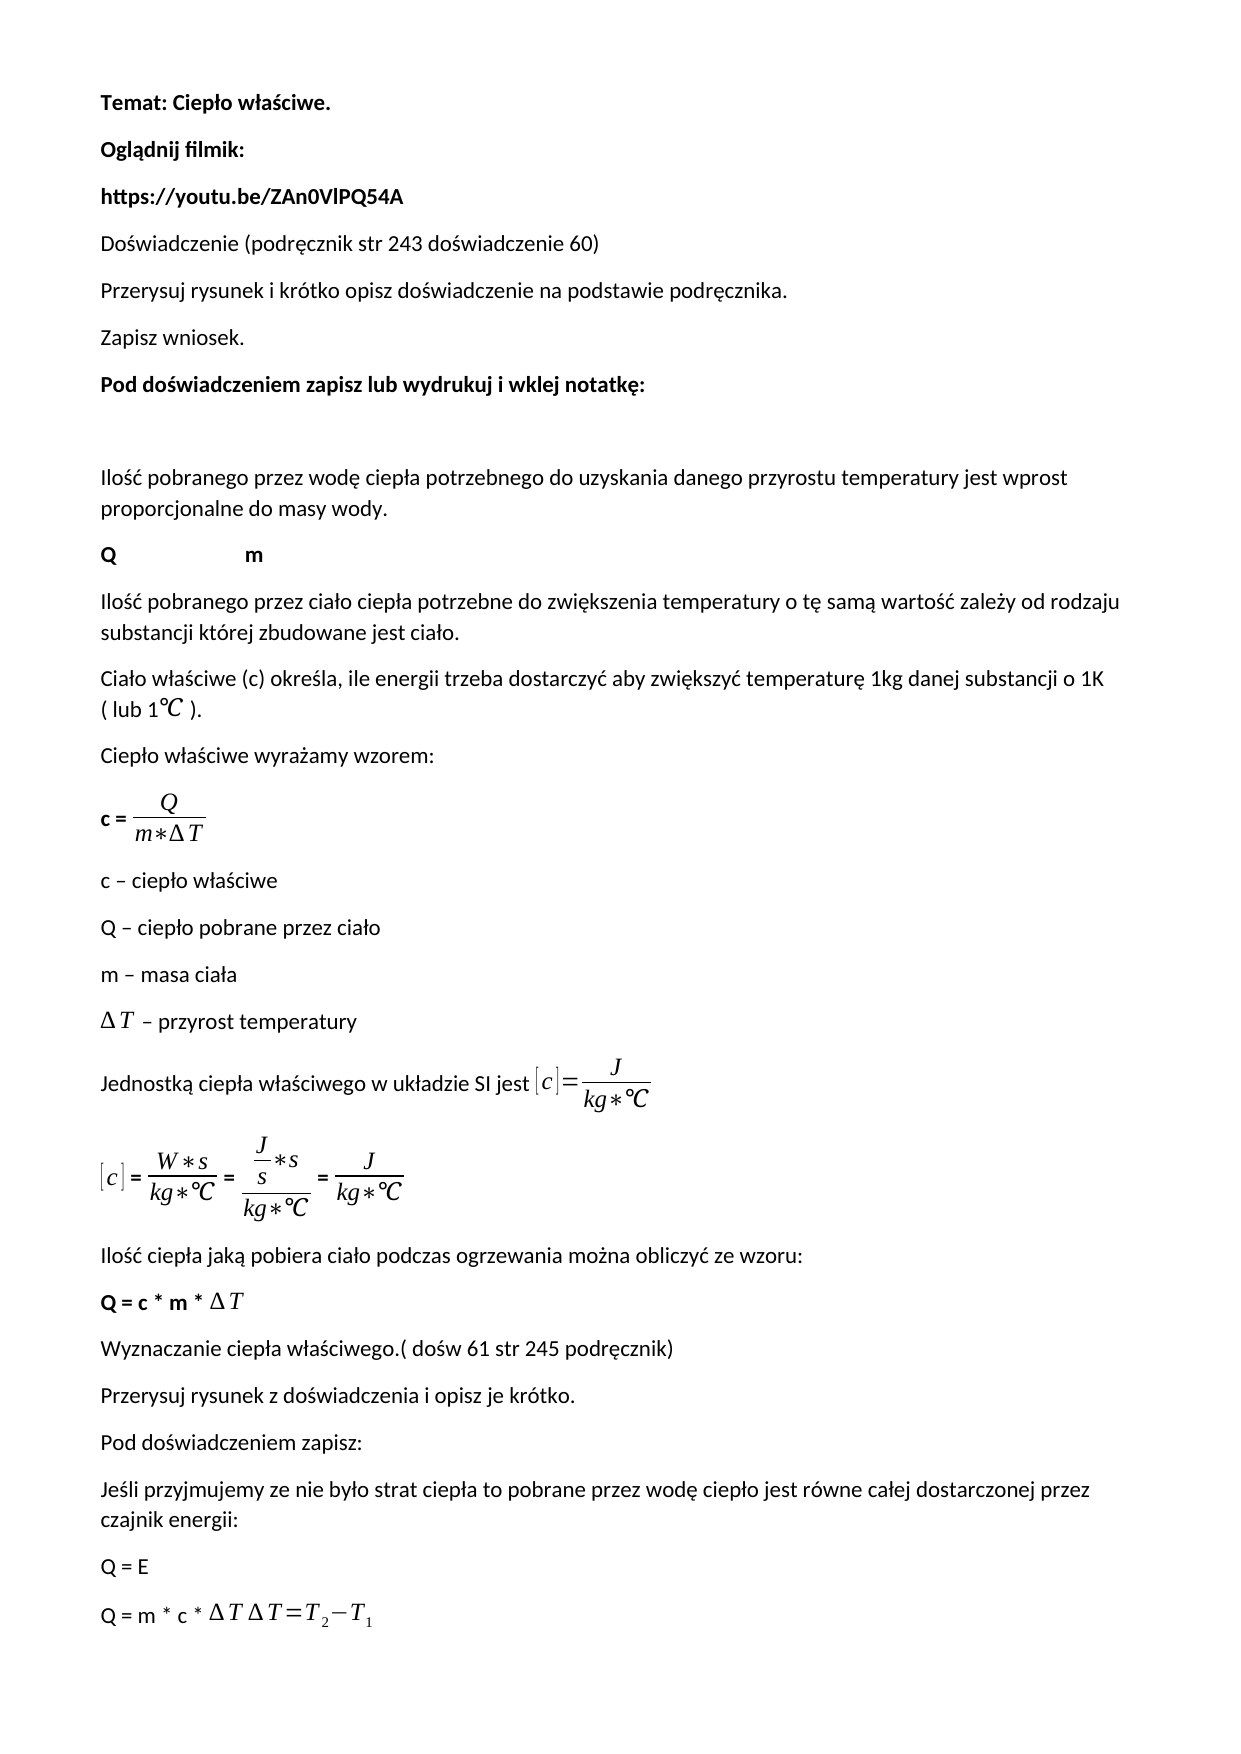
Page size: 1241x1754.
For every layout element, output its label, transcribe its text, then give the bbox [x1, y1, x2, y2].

text Doświadczenie (podręcznik str 243 doświadczenie 60) [100, 229, 1152, 257]
text m – masa ciała [100, 960, 1152, 988]
text Ilość pobranego przez wodę ciepła potrzebnego do uzyskania danego przyrostu temperatury jest wprost proporcjonalne do masy wody. [100, 463, 1152, 522]
text – przyrost temperatury [100, 1007, 1152, 1035]
text Temat: Ciepło właściwe. [100, 88, 1152, 117]
text Q = c * m * [100, 1288, 1152, 1316]
text Q = m * c * [100, 1599, 1152, 1630]
text Jednostką ciepła właściwego w układzie SI jest [100, 1054, 1152, 1113]
text Oglądnij filmik: [100, 135, 1152, 163]
text Przerysuj rysunek z doświadczenia i opisz je krótko. [100, 1381, 1152, 1409]
text c = [100, 788, 1152, 847]
text Zapisz wniosek. [100, 323, 1152, 351]
text Ilość ciepła jaką pobiera ciało podczas ogrzewania można obliczyć ze wzoru: [100, 1241, 1152, 1269]
text Pod doświadczeniem zapisz lub wydrukuj i wklej notatkę: [100, 370, 1152, 398]
text Q m [100, 541, 1152, 569]
text Ciało właściwe (c) określa, ile energii trzeba dostarczyć aby zwiększyć temperaturę 1kg danej substancji o 1K ( lub 1 ). [100, 664, 1152, 723]
text Przerysuj rysunek i krótko opisz doświadczenie na podstawie podręcznika. [100, 276, 1152, 304]
text Ciepło właściwe wyrażamy wzorem: [100, 742, 1152, 770]
text Q – ciepło pobrane przez ciało [100, 913, 1152, 941]
text Jeśli przyjmujemy ze nie było strat ciepła to pobrane przez wodę ciepło jest równe całej dostarczonej przez czajnik energii: [100, 1475, 1152, 1533]
text Pod doświadczeniem zapisz: [100, 1428, 1152, 1456]
text Q = E [100, 1552, 1152, 1580]
text Wyznaczanie ciepła właściwego.( dośw 61 str 245 podręcznik) [100, 1334, 1152, 1362]
text = = = [100, 1132, 1152, 1222]
text https://youtu.be/ZAn0VlPQ54A [100, 182, 1152, 210]
text c – ciepło właściwe [100, 866, 1152, 894]
text Ilość pobranego przez ciało ciepła potrzebne do zwiększenia temperatury o tę samą wartość zależy od rodzaju substancji której zbudowane jest ciało. [100, 587, 1152, 646]
